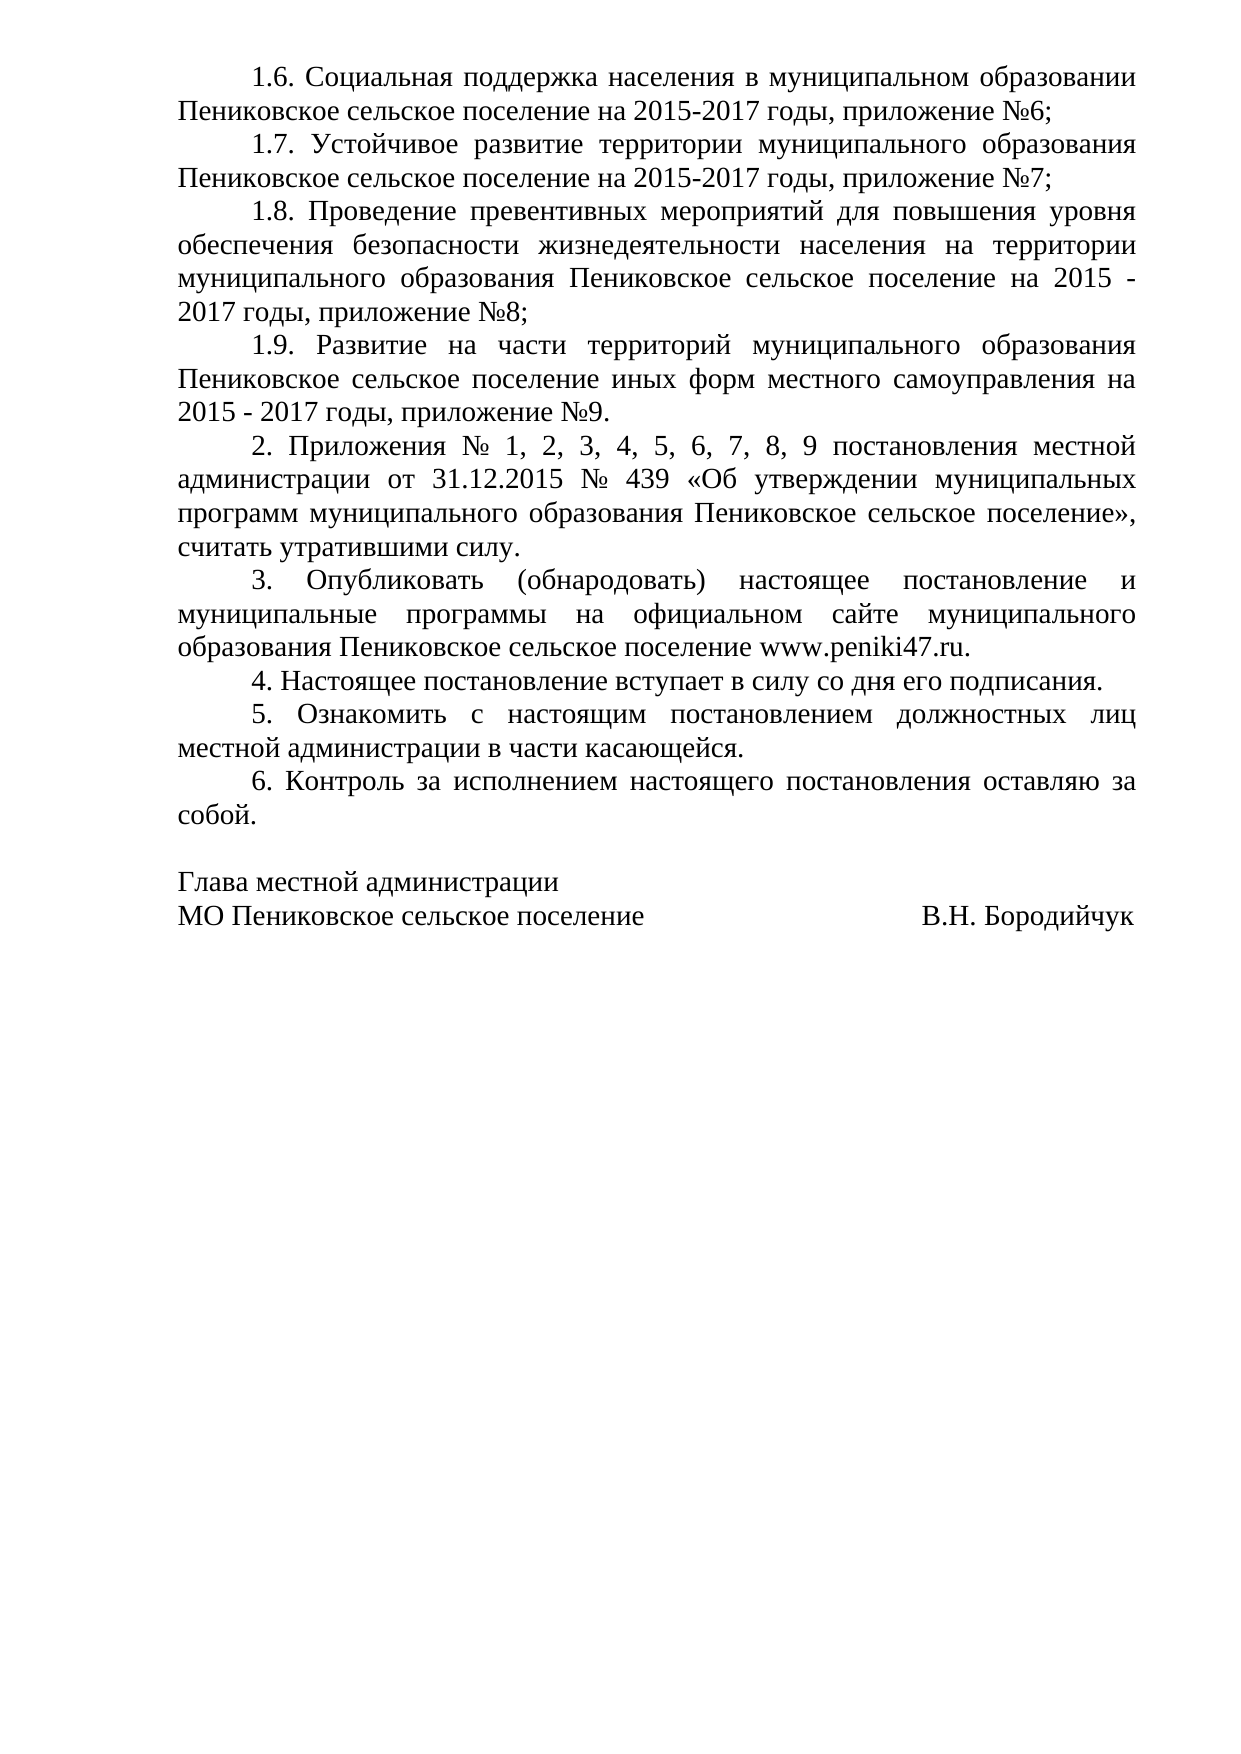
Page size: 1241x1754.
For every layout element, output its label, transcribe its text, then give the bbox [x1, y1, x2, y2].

text 4. Настоящее постановление вступает в силу со дня его подписания. [177, 663, 1137, 696]
text 1.6. Социальная поддержка населения в муниципальном образовании Пениковское сельское поселение на 2015-2017 годы, приложение №6; [177, 59, 1137, 126]
text Глава местной администрации [177, 864, 1137, 898]
text 3. Опубликовать (обнародовать) настоящее постановление и муниципальные программы на официальном сайте муниципального образования Пениковское сельское поселение www.peniki47.ru. [177, 562, 1137, 663]
text 1.8. Проведение превентивных мероприятий для повышения уровня обеспечения безопасности жизнедеятельности населения на территории муниципального образования Пениковское сельское поселение на 2015 - 2017 годы, приложение №8; [177, 193, 1137, 327]
text 2. Приложения № 1, 2, 3, 4, 5, 6, 7, 8, 9 постановления местной администрации от 31.12.2015 № 439 «Об утверждении муниципальных программ муниципального образования Пениковское сельское поселение», считать утратившими силу. [177, 428, 1137, 562]
text 6. Контроль за исполнением настоящего постановления оставляю за собой. [177, 763, 1137, 831]
text МО Пениковское сельское поселение В.Н. Бородийчук [177, 898, 1137, 931]
text 1.9. Развитие на части территорий муниципального образования Пениковское сельское поселение иных форм местного самоуправления на 2015 - 2017 годы, приложение №9. [177, 327, 1137, 428]
text 1.7. Устойчивое развитие территории муниципального образования Пениковское сельское поселение на 2015-2017 годы, приложение №7; [177, 126, 1137, 193]
text 5. Ознакомить с настоящим постановлением должностных лиц местной администрации в части касающейся. [177, 696, 1137, 763]
